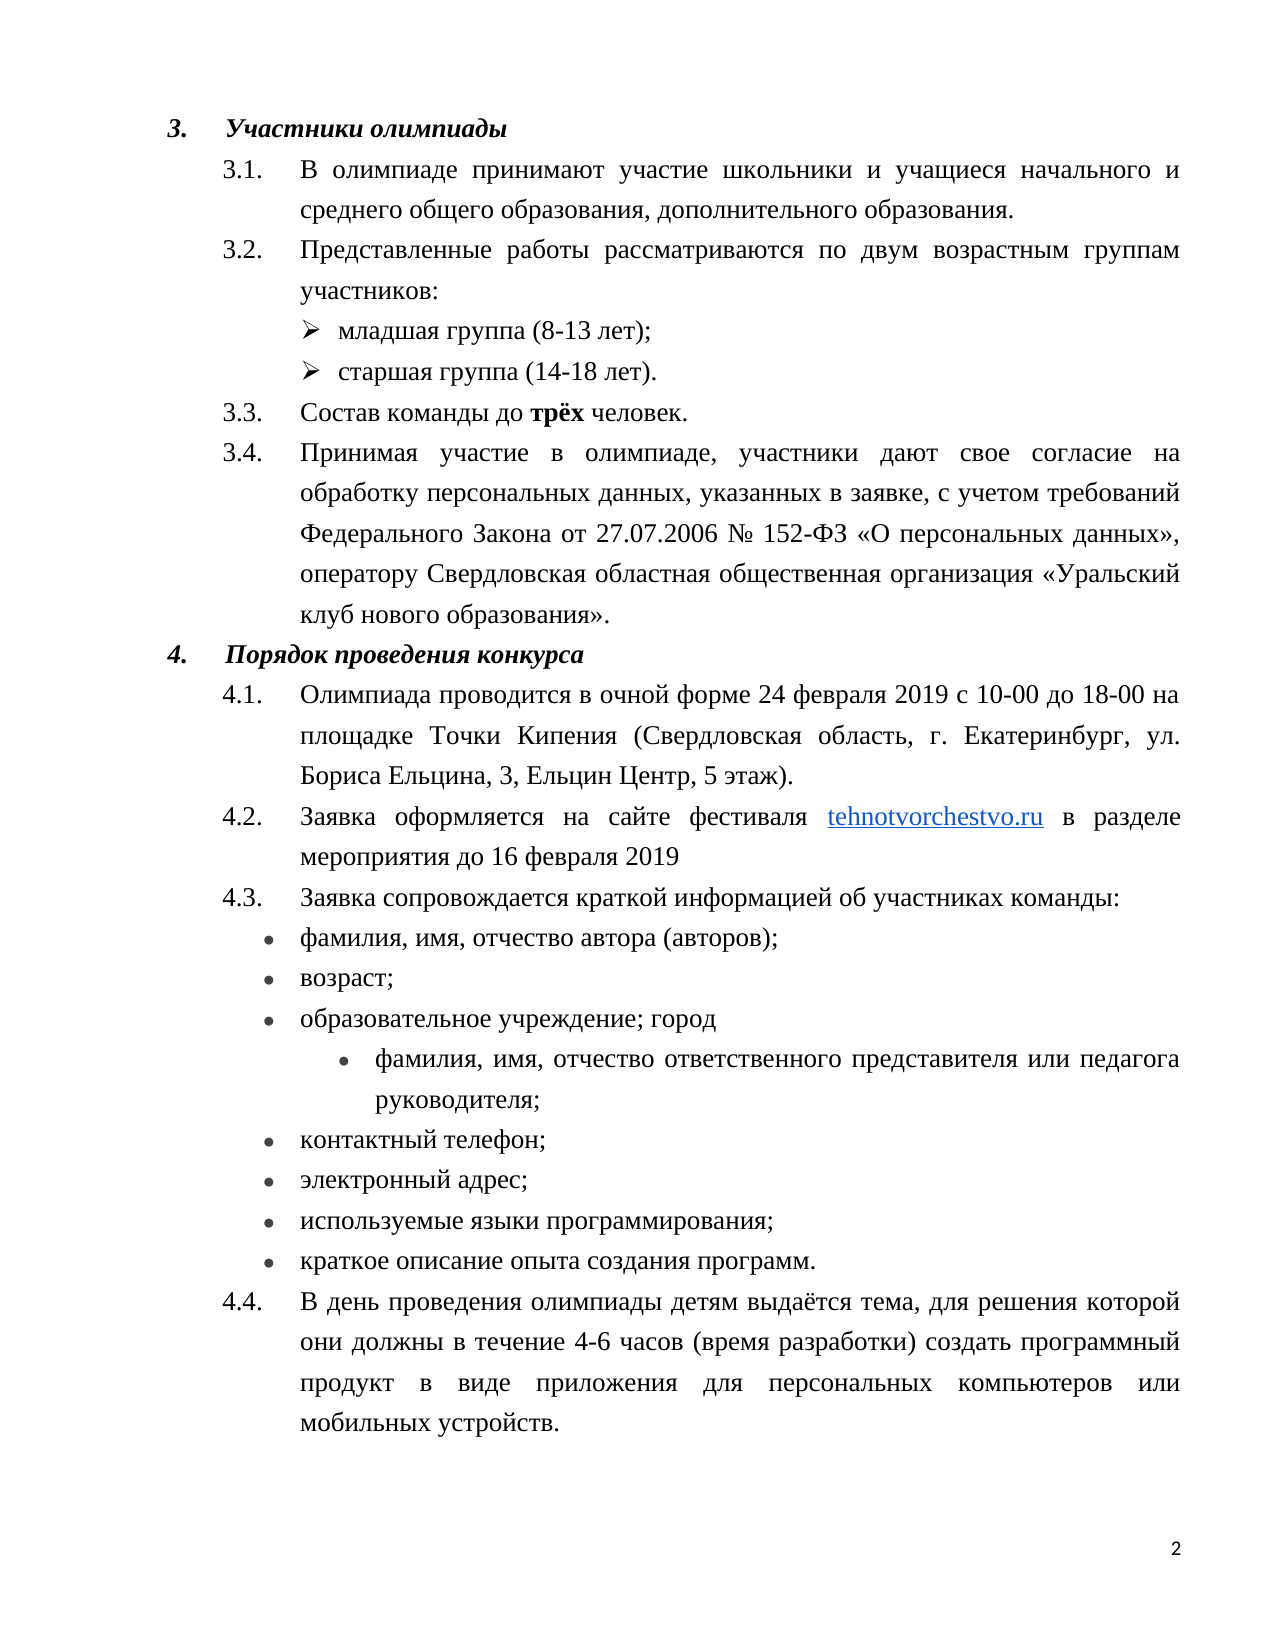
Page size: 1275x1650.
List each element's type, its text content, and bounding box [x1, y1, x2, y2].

list краткое описание опыта создания программ. [150, 1244, 1181, 1276]
list Заявка оформляется на сайте фестиваля tehnotvorchestvo.ru в разделе мероприятия до 16 февраля 2019 [263, 800, 1181, 871]
list Принимая участие в олимпиаде, участники дают свое согласие на обработку персональных данных, указанных в заявке, с учетом требований Федерального Закона от 27.07.2006 № 152-ФЗ «О персональных данных», оператору Свердловская областная общественная организация «Уральский клуб нового образования». [263, 436, 1181, 629]
list Представленные работы рассматриваются по двум возрастным группам участников: [263, 233, 1181, 305]
list В день проведения олимпиады детям выдаётся тема, для решения которой они должны в течение 4-6 часов (время разработки) создать программный продукт в виде приложения для персональных компьютеров или мобильных устройств. [263, 1316, 1181, 1437]
list Заявка сопровождается краткой информацией об участниках команды: [263, 881, 1181, 912]
list старшая группа (14-18 лет). [300, 355, 1181, 386]
list используемые языки программирования; [150, 1204, 1181, 1235]
list фамилия, имя, отчество ответственного представителя или педагога руководителя; [337, 1042, 1181, 1114]
list образовательное учреждение; город [150, 1002, 1181, 1033]
list Порядок проведения конкурса [188, 638, 1181, 669]
list фамилия, имя, отчество автора (авторов); [150, 921, 1181, 952]
list Состав команды до трёх человек. [263, 396, 1181, 427]
list В олимпиаде принимают участие школьники и учащиеся начального и среднего общего образования, дополнительного образования. [263, 153, 1181, 224]
list возраст; [150, 961, 1181, 993]
list Олимпиада проводится в очной форме 24 февраля 2019 с 10-00 до 18-00 на площадке Точки Кипения (Свердловская область, г. Екатеринбург, ул. Бориса Ельцина, 3, Ельцин Центр, 5 этаж). [263, 678, 1181, 791]
list контактный телефон; [150, 1123, 1181, 1154]
list младшая группа (8-13 лет); [300, 314, 1181, 346]
list Участники олимпиады [188, 112, 1181, 143]
list электронный адрес; [150, 1163, 1181, 1195]
